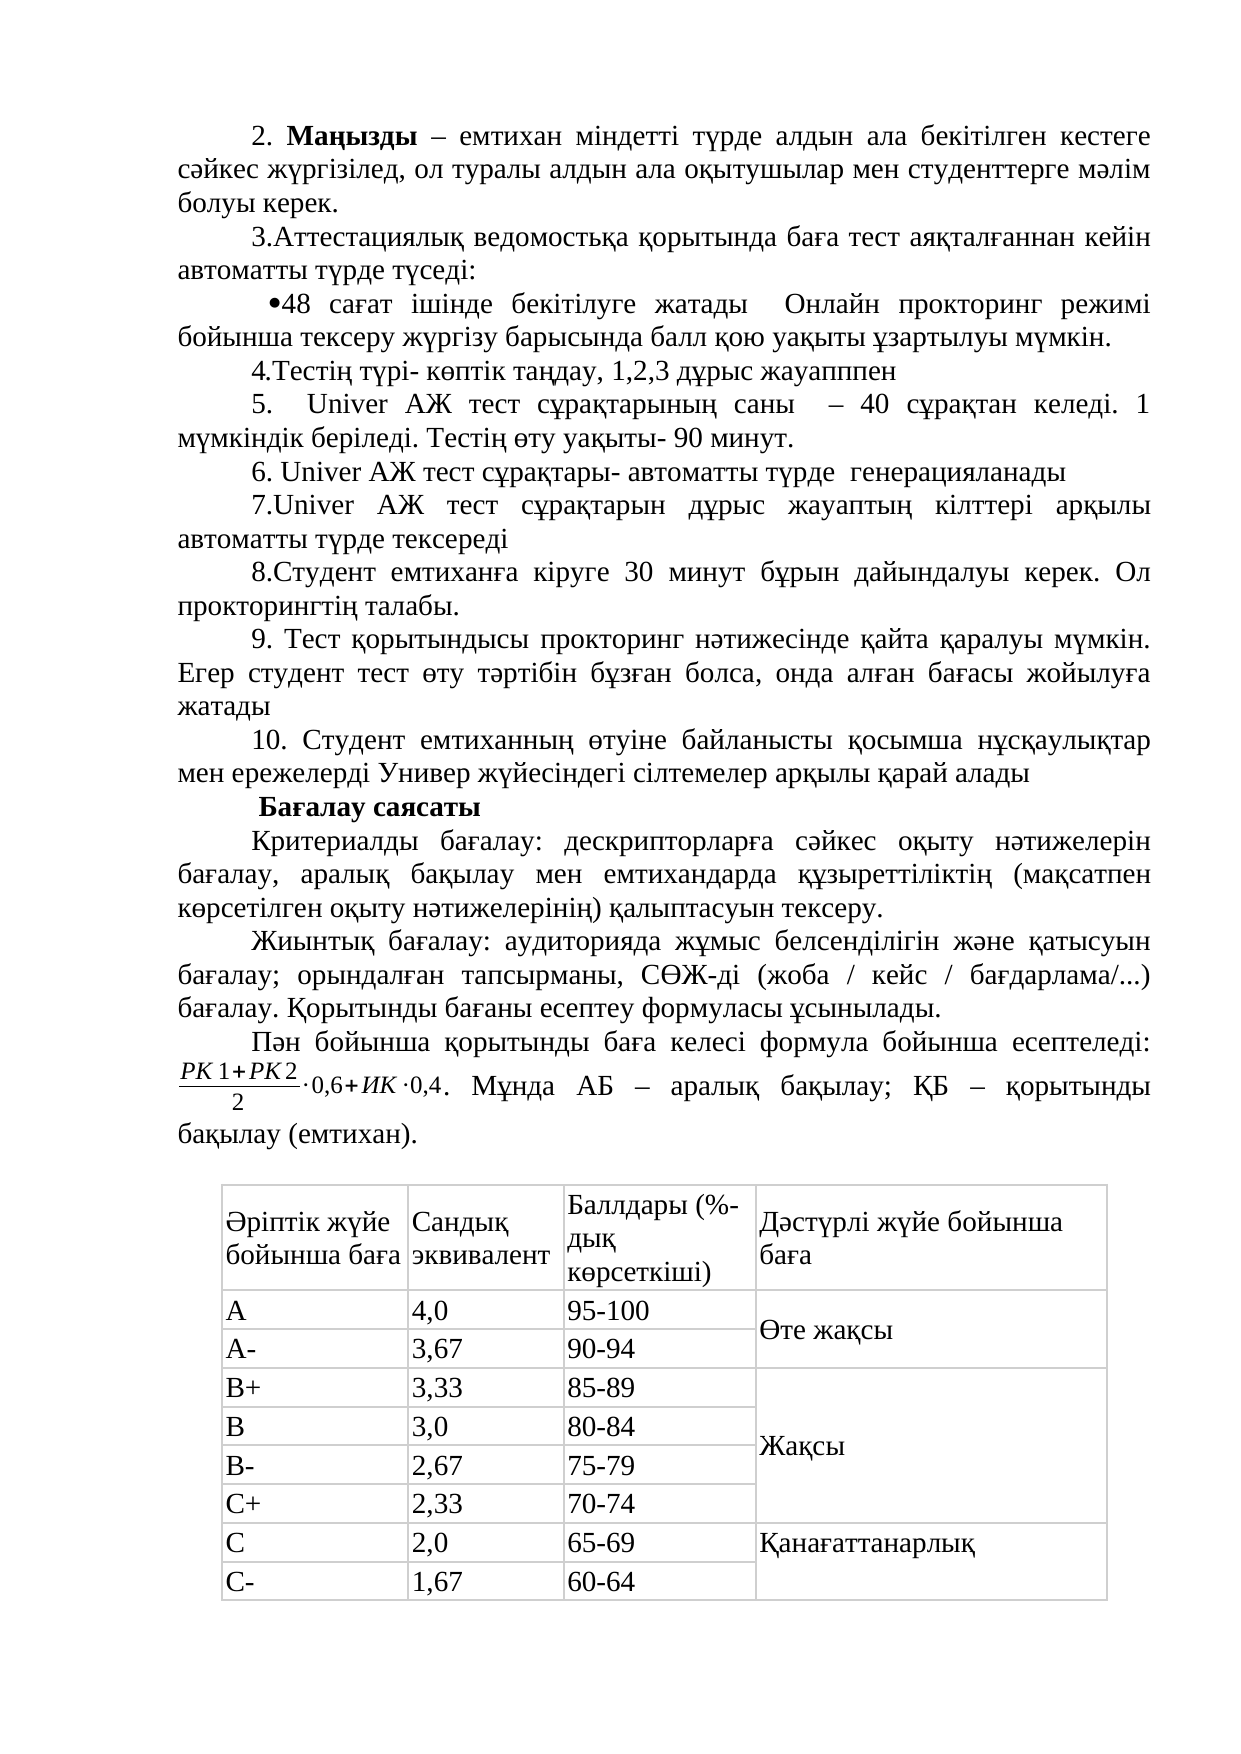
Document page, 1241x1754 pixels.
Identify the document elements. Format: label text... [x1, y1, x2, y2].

table_cell 3,67 [409, 1330, 563, 1367]
text 3.Аттестациялық ведомостьқа қорытында баға тест аяқталғаннан кейін автоматты түрде түседі: [177, 219, 1152, 286]
table_cell В [223, 1408, 407, 1444]
table_cell 75-79 [565, 1446, 755, 1483]
table_header Әріптік жүйе бойынша баға [223, 1186, 407, 1289]
table_cell 2,0 [409, 1524, 563, 1561]
table_cell 2,67 [409, 1446, 563, 1483]
table_cell 60-64 [565, 1563, 755, 1599]
table_cell А- [223, 1330, 407, 1367]
table_cell 90-94 [565, 1330, 755, 1367]
text 10. Студент емтиханның өтуіне байланысты қосымша нұсқаулықтар мен ережелерді Универ жүйесіндегі сілтемелер арқылы қарай алады [177, 722, 1152, 789]
text 9. Тест қорытындысы прокторинг нәтижесінде қайта қаралуы мүмкін. Егер студент тест өту тәртібін бұзған болса, онда алған бағасы жойылуға жатады [177, 621, 1152, 722]
table_cell Жақсы [757, 1369, 1106, 1522]
table_cell В- [223, 1446, 407, 1483]
text 6. Univer АЖ тест сұрақтары- автоматты түрде генерацияланады [177, 454, 1152, 487]
text 8.Студент емтиханға кіруге 30 минут бұрын дайындалуы керек. Ол прокторингтің талабы. [177, 554, 1152, 621]
text Бағалау саясаты [177, 789, 1152, 823]
table_cell 70-74 [565, 1485, 755, 1522]
table_cell Қанағаттанарлық [757, 1524, 1106, 1599]
table_cell 3,0 [409, 1408, 563, 1444]
table_cell 80-84 [565, 1408, 755, 1444]
table_cell А [223, 1291, 407, 1328]
table_cell С [223, 1524, 407, 1561]
text 4.Тестің түрі- көптік таңдау, 1,2,3 дұрыс жауапппен [177, 353, 1152, 387]
table_cell Өте жақсы [757, 1291, 1106, 1367]
table_cell С+ [223, 1485, 407, 1522]
text Критериалды бағалау: дескрипторларға сәйкес оқыту нәтижелерін бағалау, аралық бақылау мен емтихандарда құзыреттіліктің (мақсатпен көрсетілген оқыту нәтижелерінің) қалыптасуын тексеру. [177, 823, 1152, 923]
text 2. Маңызды – емтихан міндетті түрде алдын ала бекітілген кестеге сәйкес жүргізілед, ол туралы алдын ала оқытушылар мен студенттерге мәлім болуы керек. [177, 118, 1152, 219]
text Пән бойынша қорытынды баға келесі формула бойынша есептеледі: . Мұнда АБ – аралық бақылау; ҚБ – қорытынды бақылау (емтихан). [177, 1024, 1152, 1150]
table_cell 65-69 [565, 1524, 755, 1561]
table_cell 85-89 [565, 1369, 755, 1406]
table_header Баллдары (%-дық көрсеткіші) [565, 1186, 755, 1289]
table_cell С- [223, 1563, 407, 1599]
table_cell 1,67 [409, 1563, 563, 1599]
text 5. Univer АЖ тест сұрақтарының саны – 40 сұрақтан келеді. 1 мүмкіндік беріледі. Тестің өту уақыты- 90 минут. [177, 387, 1152, 454]
table_cell 3,33 [409, 1369, 563, 1406]
text 48 сағат ішінде бекітілуге жатады Онлайн прокторинг режимі бойынша тексеру жүргізу барысында балл қою уақыты ұзартылуы мүмкін. [177, 286, 1152, 353]
table_cell 2,33 [409, 1485, 563, 1522]
table_header Дәстүрлі жүйе бойынша баға [757, 1186, 1106, 1289]
table_cell 4,0 [409, 1291, 563, 1328]
table_cell В+ [223, 1369, 407, 1406]
table_cell 95-100 [565, 1291, 755, 1328]
table_header Сандық эквивалент [409, 1186, 563, 1289]
text Жиынтық бағалау: аудиторияда жұмыс белсенділігін және қатысуын бағалау; орындалған тапсырманы, СӨЖ-ді (жоба / кейс / бағдарлама/...) бағалау. Қорытынды бағаны есептеу формуласы ұсынылады. [177, 923, 1152, 1024]
text 7.Univer АЖ тест сұрақтарын дұрыс жауаптың кілттері арқылы автоматты түрде тексереді [177, 487, 1152, 554]
